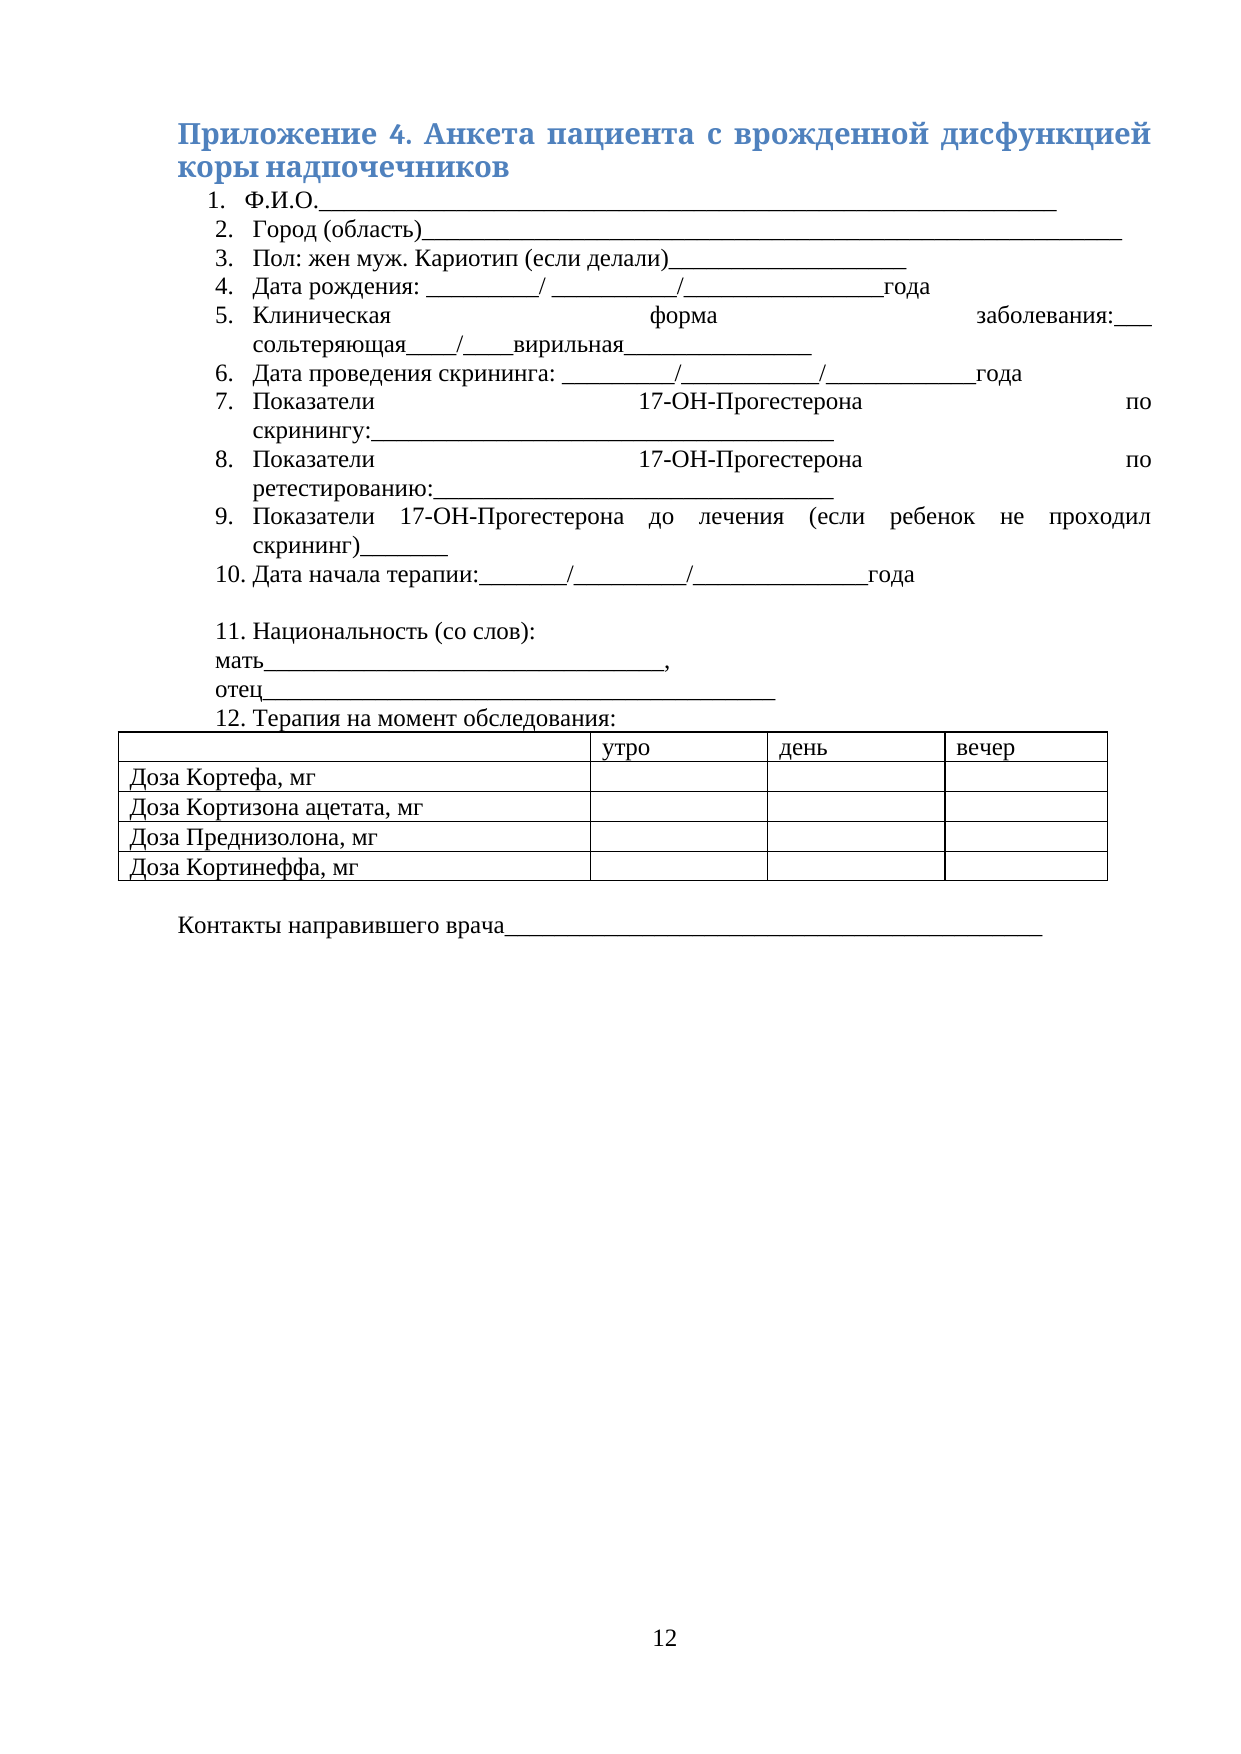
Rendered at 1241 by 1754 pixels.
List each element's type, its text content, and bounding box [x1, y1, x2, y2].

table_cell Доза Кортефа, мг [119, 762, 590, 791]
table_header вечер [946, 733, 1107, 761]
list Город (область)________________________________________________________ [215, 214, 1152, 243]
table_cell Доза Преднизолона, мг [119, 822, 590, 851]
list Клиническая форма заболевания:___ сольтеряющая____/____вирильная_______________ [215, 300, 1152, 358]
table_header утро [591, 733, 767, 761]
list Пол: жен муж. Кариотип (если делали)___________________ [215, 243, 1152, 271]
table_cell [591, 852, 767, 880]
table_cell [768, 792, 944, 821]
table_cell [591, 762, 767, 791]
list Дата рождения: _________/ __________/________________года [215, 271, 1152, 300]
table_cell [946, 762, 1107, 791]
list Показатели 17-ОН-Прогестерона до лечения (если ребенок не проходил скрининг)_______ [215, 501, 1152, 559]
table_cell [768, 762, 944, 791]
list Дата начала терапии:_______/_________/______________года [215, 559, 1152, 588]
table_cell [768, 852, 944, 880]
table_cell Доза Кортинеффа, мг [119, 852, 590, 880]
table_cell [768, 822, 944, 851]
list Национальность (со слов): [215, 616, 1152, 645]
list Показатели 17-ОН-Прогестерона по скринингу:_____________________________________ [215, 386, 1152, 444]
text мать________________________________, отец_________________________________________ [215, 645, 1152, 703]
table_cell [591, 792, 767, 821]
table_cell [946, 852, 1107, 880]
text Контакты направившего врача___________________________________________ [177, 910, 1152, 939]
list Показатели 17-ОН-Прогестерона по ретестированию:________________________________ [215, 444, 1152, 501]
table_cell Доза Кортизона ацетата, мг [119, 792, 590, 821]
table_cell [946, 822, 1107, 851]
table_header день [768, 733, 944, 761]
list Дата проведения скрининга: _________/___________/____________года [215, 358, 1152, 386]
table_cell [946, 792, 1107, 821]
subtitle Приложение 4. Анкета пациента с врожденной дисфункцией коры надпочечников [177, 118, 1152, 185]
list Ф.И.О.___________________________________________________________ [207, 185, 1152, 214]
table_cell [591, 822, 767, 851]
table_header [119, 733, 590, 761]
list Терапия на момент обследования: [215, 703, 1152, 731]
